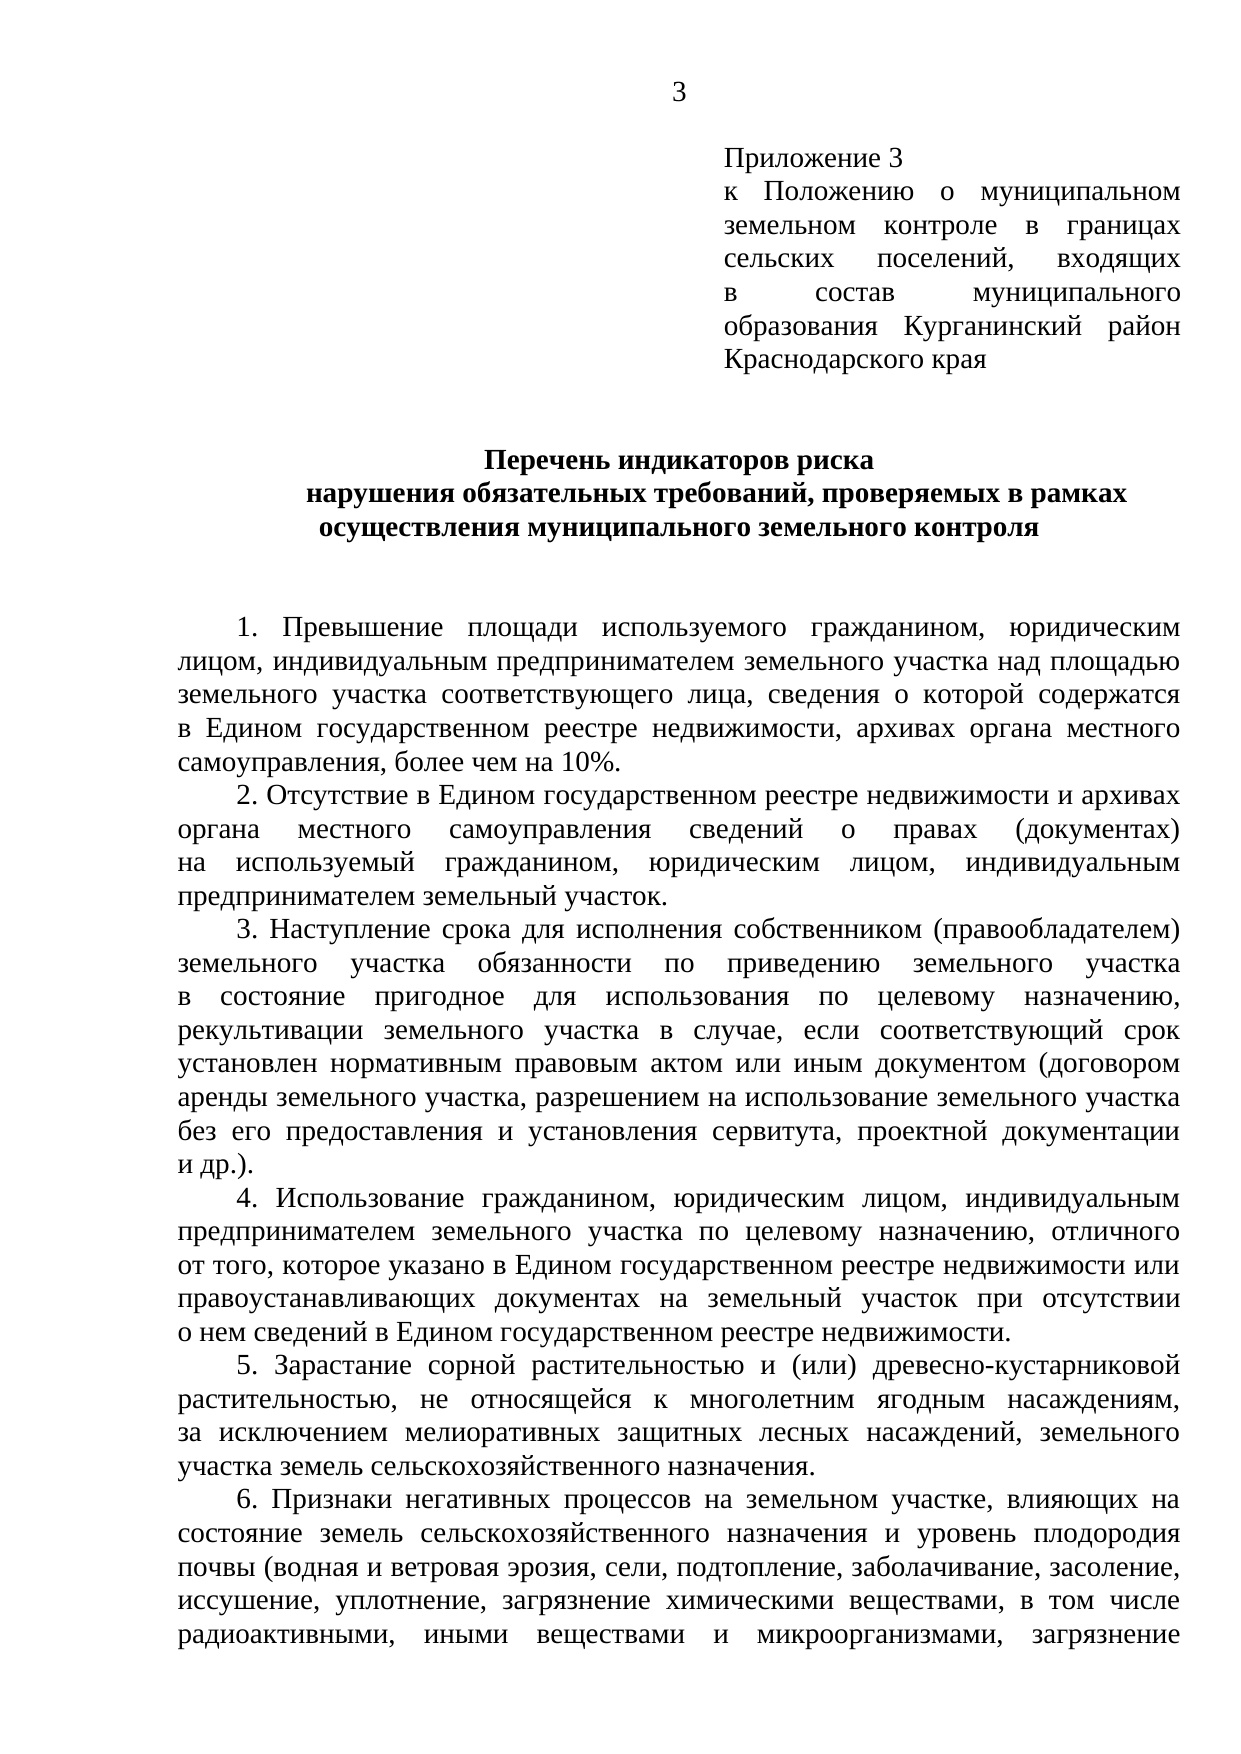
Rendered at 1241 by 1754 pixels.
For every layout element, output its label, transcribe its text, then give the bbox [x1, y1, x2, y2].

text 3. Наступление срока для исполнения собственником (правообладателем) земельного участка обязанности по приведению земельного участка в состояние пригодное для использования по целевому назначению, рекультивации земельного участка в случае, если соответствующий срок установлен нормативным правовым актом или иным документом (договором аренды земельного участка, разрешением на использование земельного участка без его предоставления и установления сервитута, проектной документации и др.). [177, 911, 1181, 1180]
text Перечень индикаторов риска [177, 442, 1181, 475]
text к Положению о муниципальном земельном контроле в границах сельских поселений, входящих в состав муниципального образования Курганинский район Краснодарского края [723, 173, 1181, 375]
text 1. Превышение площади используемого гражданином, юридическим лицом, индивидуальным предпринимателем земельного участка над площадью земельного участка соответствующего лица, сведения о которой содержатся в Едином государственном реестре недвижимости, архивах органа местного самоуправления, более чем на 10%. [177, 609, 1181, 777]
text 5. Зарастание сорной растительностью и (или) древесно-кустарниковой растительностью, не относящейся к многолетним ягодным насаждениям, за исключением мелиоративных защитных лесных насаждений, земельного участка земель сельскохозяйственного назначения. [177, 1347, 1181, 1482]
text 2. Отсутствие в Едином государственном реестре недвижимости и архивах органа местного самоуправления сведений о правах (документах) на используемый гражданином, юридическим лицом, индивидуальным предпринимателем земельный участок. [177, 777, 1181, 911]
text нарушения обязательных требований, проверяемых в рамках осуществления муниципального земельного контроля [177, 475, 1181, 542]
text Приложение 3 [679, 140, 1181, 173]
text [177, 1482, 1181, 1649]
text 4. Использование гражданином, юридическим лицом, индивидуальным предпринимателем земельного участка по целевому назначению, отличного от того, которое указано в Едином государственном реестре недвижимости или правоустанавливающих документах на земельный участок при отсутствии о нем сведений в Едином государственном реестре недвижимости. [177, 1180, 1181, 1347]
